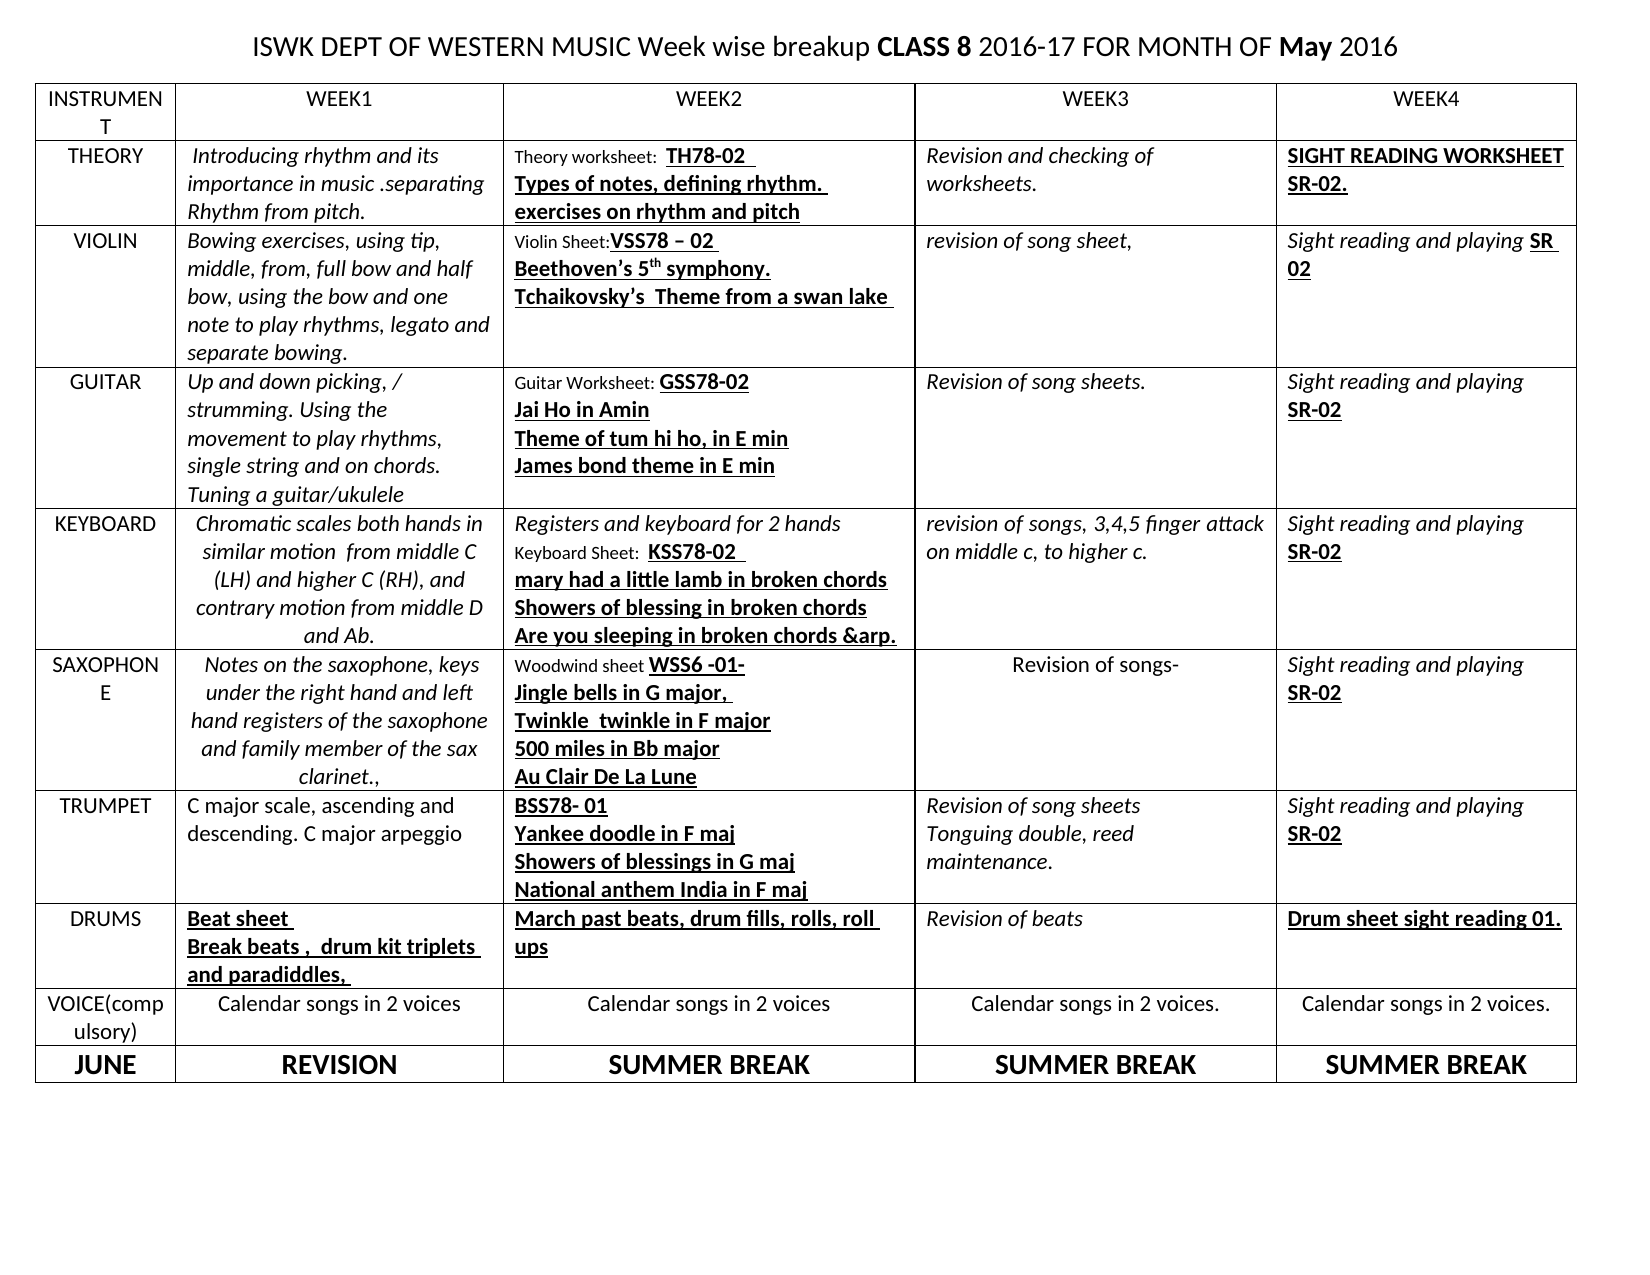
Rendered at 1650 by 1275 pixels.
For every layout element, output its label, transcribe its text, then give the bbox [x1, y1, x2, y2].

table_header WEEK1 [176, 84, 503, 140]
table_cell Chromatic scales both hands in similar motion from middle C (LH) and higher C (RH), and contrary motion from middle D and Ab. [176, 509, 503, 649]
table_cell Theory worksheet: TH78-02 Types of notes, defining rhythm. exercises on rhythm and pitch [504, 141, 914, 225]
table_cell Notes on the saxophone, keys under the right hand and left hand registers of the saxophone and family member of the sax clarinet., [176, 650, 503, 790]
table_cell VOICE(compulsory) [36, 989, 175, 1045]
table_cell Calendar songs in 2 voices. [1277, 989, 1576, 1045]
table_cell DRUMS [36, 904, 175, 988]
table_cell Sight reading and playing SR-02 [1277, 509, 1576, 649]
table_cell Woodwind sheet WSS6 -01- Jingle bells in G major, Twinkle twinkle in F major 500 miles in Bb major Au Clair De La Lune [504, 650, 914, 790]
table_cell SIGHT READING WORKSHEET SR-02. [1277, 141, 1576, 225]
table_header INSTRUMENT [36, 84, 175, 140]
table_cell Registers and keyboard for 2 hands Keyboard Sheet: KSS78-02 mary had a little lamb in broken chords Showers of blessing in broken chords Are you sleeping in broken chords &arp. [504, 509, 914, 649]
table_cell Up and down picking, / strumming. Using the movement to play rhythms, single string and on chords. Tuning a guitar/ukulele [176, 368, 503, 508]
text ISWK DEPT OF WESTERN MUSIC Week wise breakup CLASS 8 2016-17 FOR MONTH OF May 2016 [150, 28, 1500, 64]
table_cell Drum sheet sight reading 01. [1277, 904, 1576, 988]
table_cell Sight reading and playing SR-02 [1277, 791, 1576, 903]
table_cell REVISION [176, 1046, 503, 1082]
table_cell Revision and checking of worksheets. [916, 141, 1276, 225]
table_cell Sight reading and playing SR 02 [1277, 226, 1576, 367]
table_cell Revision of beats [916, 904, 1276, 988]
table_cell SUMMER BREAK [916, 1046, 1276, 1082]
table_cell C major scale, ascending and descending. C major arpeggio [176, 791, 503, 903]
table_cell SUMMER BREAK [504, 1046, 914, 1082]
table_cell Calendar songs in 2 voices [176, 989, 503, 1045]
table_cell TRUMPET [36, 791, 175, 903]
table_cell revision of song sheet, [916, 226, 1276, 367]
table_cell BSS78- 01 Yankee doodle in F maj Showers of blessings in G maj National anthem India in F maj [504, 791, 914, 903]
table_cell Revision of song sheets. [916, 368, 1276, 508]
table_cell SAXOPHONE [36, 650, 175, 790]
table_cell Violin Sheet:VSS78 – 02 Beethoven’s 5th symphony. Tchaikovsky’s Theme from a swan lake [504, 226, 914, 367]
table_cell SUMMER BREAK [1277, 1046, 1576, 1082]
table_header WEEK3 [916, 84, 1276, 140]
table_cell KEYBOARD [36, 509, 175, 649]
table_cell Sight reading and playing SR-02 [1277, 368, 1576, 508]
table_cell Guitar Worksheet: GSS78-02 Jai Ho in Amin Theme of tum hi ho, in E min James bond theme in E min [504, 368, 914, 508]
table_header WEEK4 [1277, 84, 1576, 140]
table_cell THEORY [36, 141, 175, 225]
table_cell Revision of songs- [916, 650, 1276, 790]
table_cell Revision of song sheets Tonguing double, reed maintenance. [916, 791, 1276, 903]
table_cell VIOLIN [36, 226, 175, 367]
table_cell GUITAR [36, 368, 175, 508]
table_cell JUNE [36, 1046, 175, 1082]
table_cell Sight reading and playing SR-02 [1277, 650, 1576, 790]
table_cell March past beats, drum fills, rolls, roll ups [504, 904, 914, 988]
table_cell Bowing exercises, using tip, middle, from, full bow and half bow, using the bow and one note to play rhythms, legato and separate bowing. [176, 226, 503, 367]
table_cell Calendar songs in 2 voices. [916, 989, 1276, 1045]
table_cell Beat sheet Break beats , drum kit triplets and paradiddles, [176, 904, 503, 988]
table_cell Calendar songs in 2 voices [504, 989, 914, 1045]
table_cell revision of songs, 3,4,5 finger attack on middle c, to higher c. [916, 509, 1276, 649]
table_cell Introducing rhythm and its importance in music .separating Rhythm from pitch. [176, 141, 503, 225]
table_header WEEK2 [504, 84, 914, 140]
